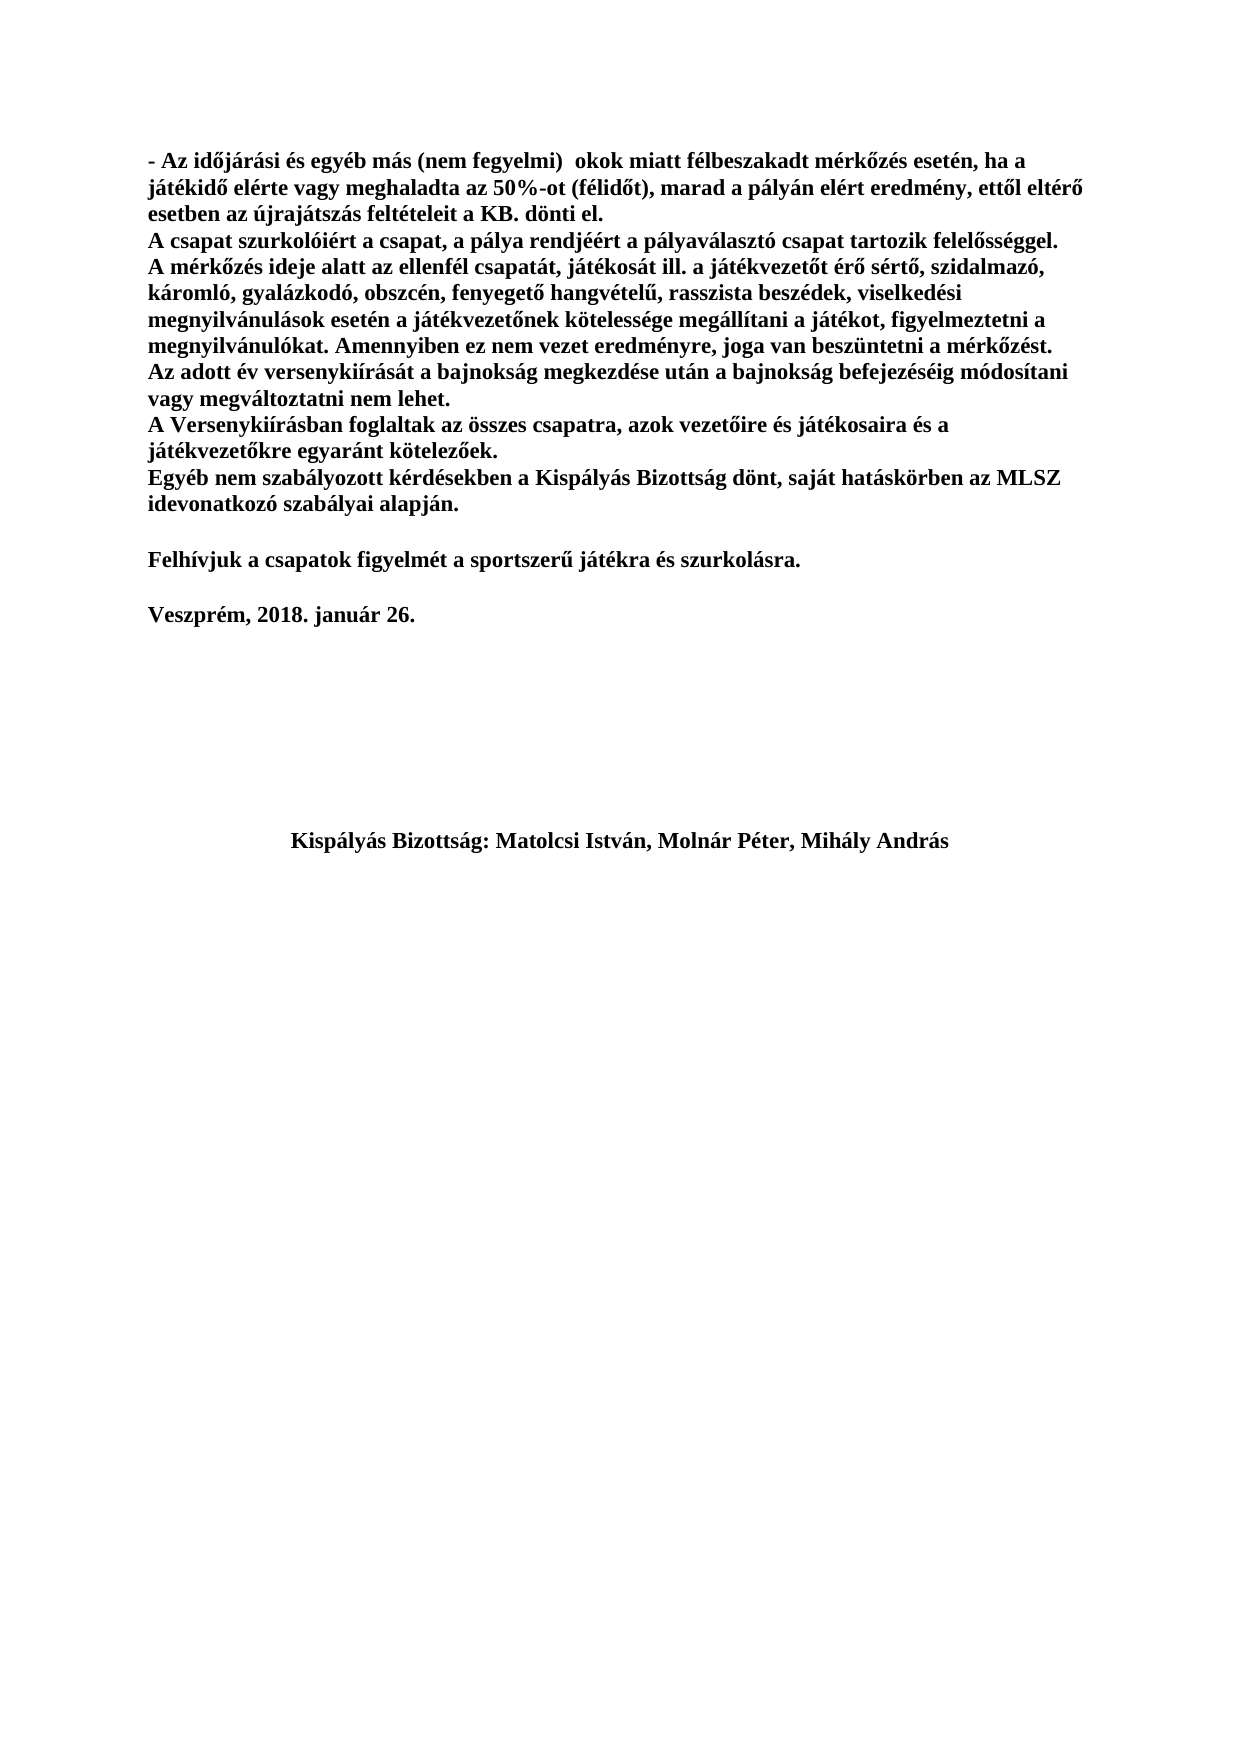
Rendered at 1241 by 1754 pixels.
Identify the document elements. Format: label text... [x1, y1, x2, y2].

text Veszprém, 2018. január 26. [148, 601, 1093, 628]
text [148, 148, 1093, 517]
text Kispályás Bizottság: Matolcsi István, Molnár Péter, Mihály András [148, 827, 1093, 853]
text Felhívjuk a csapatok figyelmét a sportszerű játékra és szurkolásra. [148, 546, 1093, 572]
